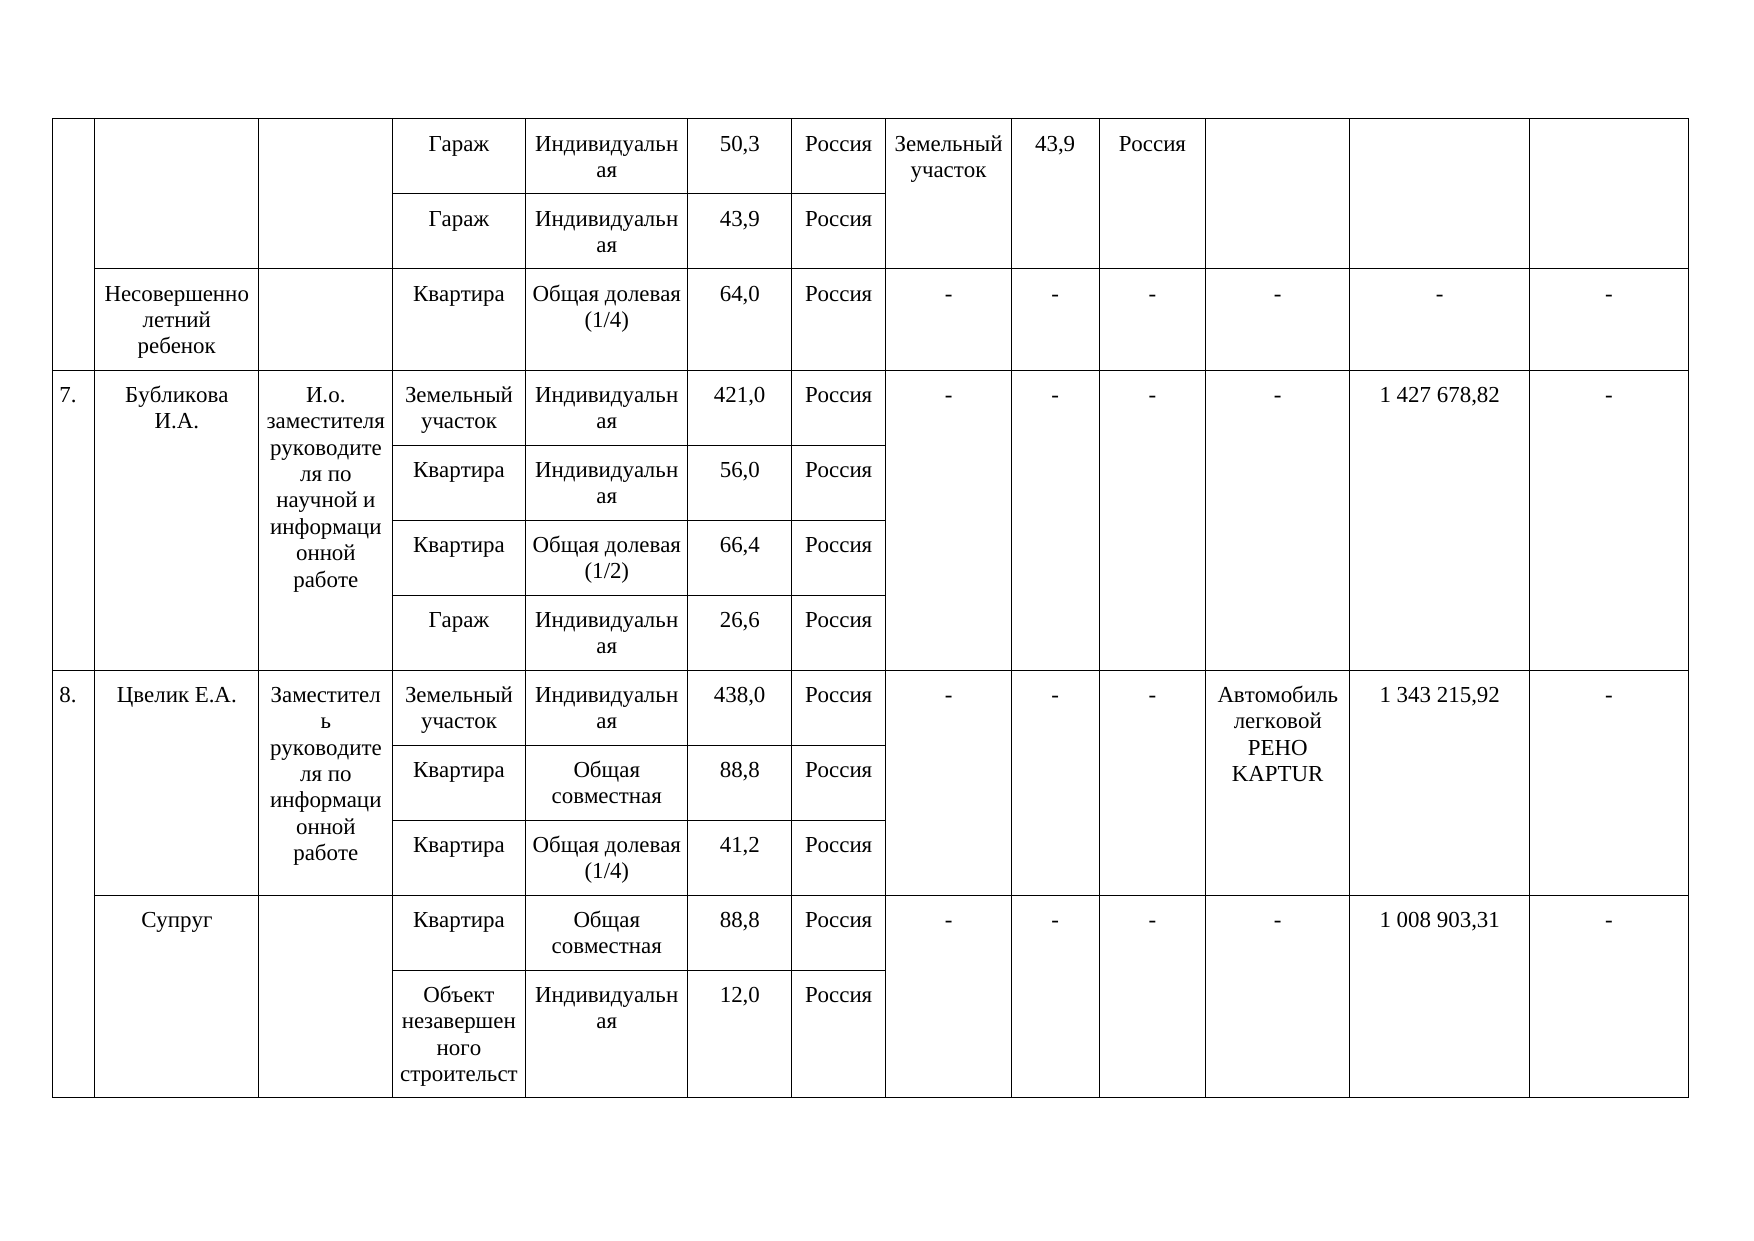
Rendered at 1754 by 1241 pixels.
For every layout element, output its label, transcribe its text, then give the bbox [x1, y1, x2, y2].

table_cell - [1530, 269, 1688, 369]
table_cell Россия [792, 269, 885, 369]
table_cell Квартира [393, 896, 525, 969]
table_cell - [1100, 896, 1205, 1097]
table_cell 1 427 678,82 [1350, 371, 1529, 669]
table_cell 7. [53, 371, 94, 669]
table_cell - [1206, 371, 1349, 669]
table_cell Земельный участок [393, 371, 525, 444]
table_cell - [1530, 896, 1688, 1097]
table_cell - [886, 269, 1011, 369]
table_cell Общая совместная [526, 896, 687, 969]
table_cell Россия [792, 671, 885, 744]
table_cell - [1206, 896, 1349, 1097]
table_cell Гараж [393, 194, 525, 268]
table_cell 88,8 [688, 896, 791, 969]
table_cell Индивидуальная [526, 119, 687, 193]
table_cell Индивидуальная [526, 671, 687, 744]
table_cell Земельный участок [393, 671, 525, 744]
table_cell Автомобиль легковой РЕНО KAPTUR [1206, 671, 1349, 894]
table_cell Россия [792, 119, 885, 193]
table_cell Россия [792, 371, 885, 444]
table_cell 8. [53, 671, 94, 1097]
table_cell 88,8 [688, 746, 791, 819]
table_cell Цвелик Е.А. [95, 671, 258, 894]
table_cell Индивидуальная [526, 446, 687, 519]
table_cell Квартира [393, 821, 525, 894]
table_cell Квартира [393, 269, 525, 369]
table_cell Квартира [393, 521, 525, 594]
table_cell - [1100, 671, 1205, 894]
table_cell Россия [792, 521, 885, 594]
table_cell - [1012, 269, 1099, 369]
table_cell Индивидуальная [526, 971, 687, 1097]
table_cell 438,0 [688, 671, 791, 744]
table_cell Россия [792, 821, 885, 894]
table_cell Россия [792, 446, 885, 519]
table_cell - [1350, 269, 1529, 369]
table_cell - [1530, 671, 1688, 894]
table_cell Гараж [393, 119, 525, 193]
table_cell Общая совместная [526, 746, 687, 819]
table_cell Бубликова И.А. [95, 371, 258, 669]
table_cell Россия [792, 971, 885, 1097]
table_cell 41,2 [688, 821, 791, 894]
table_cell Заместитель руководителя по информационной работе [259, 671, 392, 894]
table_cell Супруг [95, 896, 258, 1097]
table_cell И.о. заместителя руководителя по научной и информационной работе [259, 371, 392, 669]
table_cell - [1012, 896, 1099, 1097]
table_cell 56,0 [688, 446, 791, 519]
table_cell Индивидуальная [526, 194, 687, 268]
table_cell 43,9 [1012, 119, 1099, 268]
table_cell Индивидуальная [526, 371, 687, 444]
table_cell Индивидуальная [526, 596, 687, 669]
table_cell - [1012, 371, 1099, 669]
table_cell - [1012, 671, 1099, 894]
table_cell 421,0 [688, 371, 791, 444]
table_cell - [1100, 371, 1205, 669]
table_cell - [1100, 269, 1205, 369]
table_cell Россия [792, 746, 885, 819]
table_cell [393, 971, 525, 1097]
table_cell Несовершеннолетний ребенок [95, 269, 258, 369]
table_cell [259, 896, 392, 1097]
table_cell 26,6 [688, 596, 791, 669]
table_cell Квартира [393, 746, 525, 819]
table_cell Россия [792, 896, 885, 969]
table_cell - [886, 671, 1011, 894]
table_cell Гараж [393, 596, 525, 669]
table_cell Россия [1100, 119, 1205, 268]
table_cell 50,3 [688, 119, 791, 193]
table_cell - [1530, 371, 1688, 669]
table_cell 66,4 [688, 521, 791, 594]
table_cell 64,0 [688, 269, 791, 369]
table_cell 1 008 903,31 [1350, 896, 1529, 1097]
table_cell - [1206, 269, 1349, 369]
table_cell Общая долевая (1/4) [526, 821, 687, 894]
table_cell 1 343 215,92 [1350, 671, 1529, 894]
table_cell 12,0 [688, 971, 791, 1097]
table_cell 43,9 [688, 194, 791, 268]
table_cell Общая долевая (1/2) [526, 521, 687, 594]
table_cell Россия [792, 596, 885, 669]
table_cell - [886, 371, 1011, 669]
table_cell Общая долевая (1/4) [526, 269, 687, 369]
table_cell Земельный участок [886, 119, 1011, 268]
table_cell - [886, 896, 1011, 1097]
table_cell Квартира [393, 446, 525, 519]
table_cell Россия [792, 194, 885, 268]
table_cell [259, 269, 392, 369]
